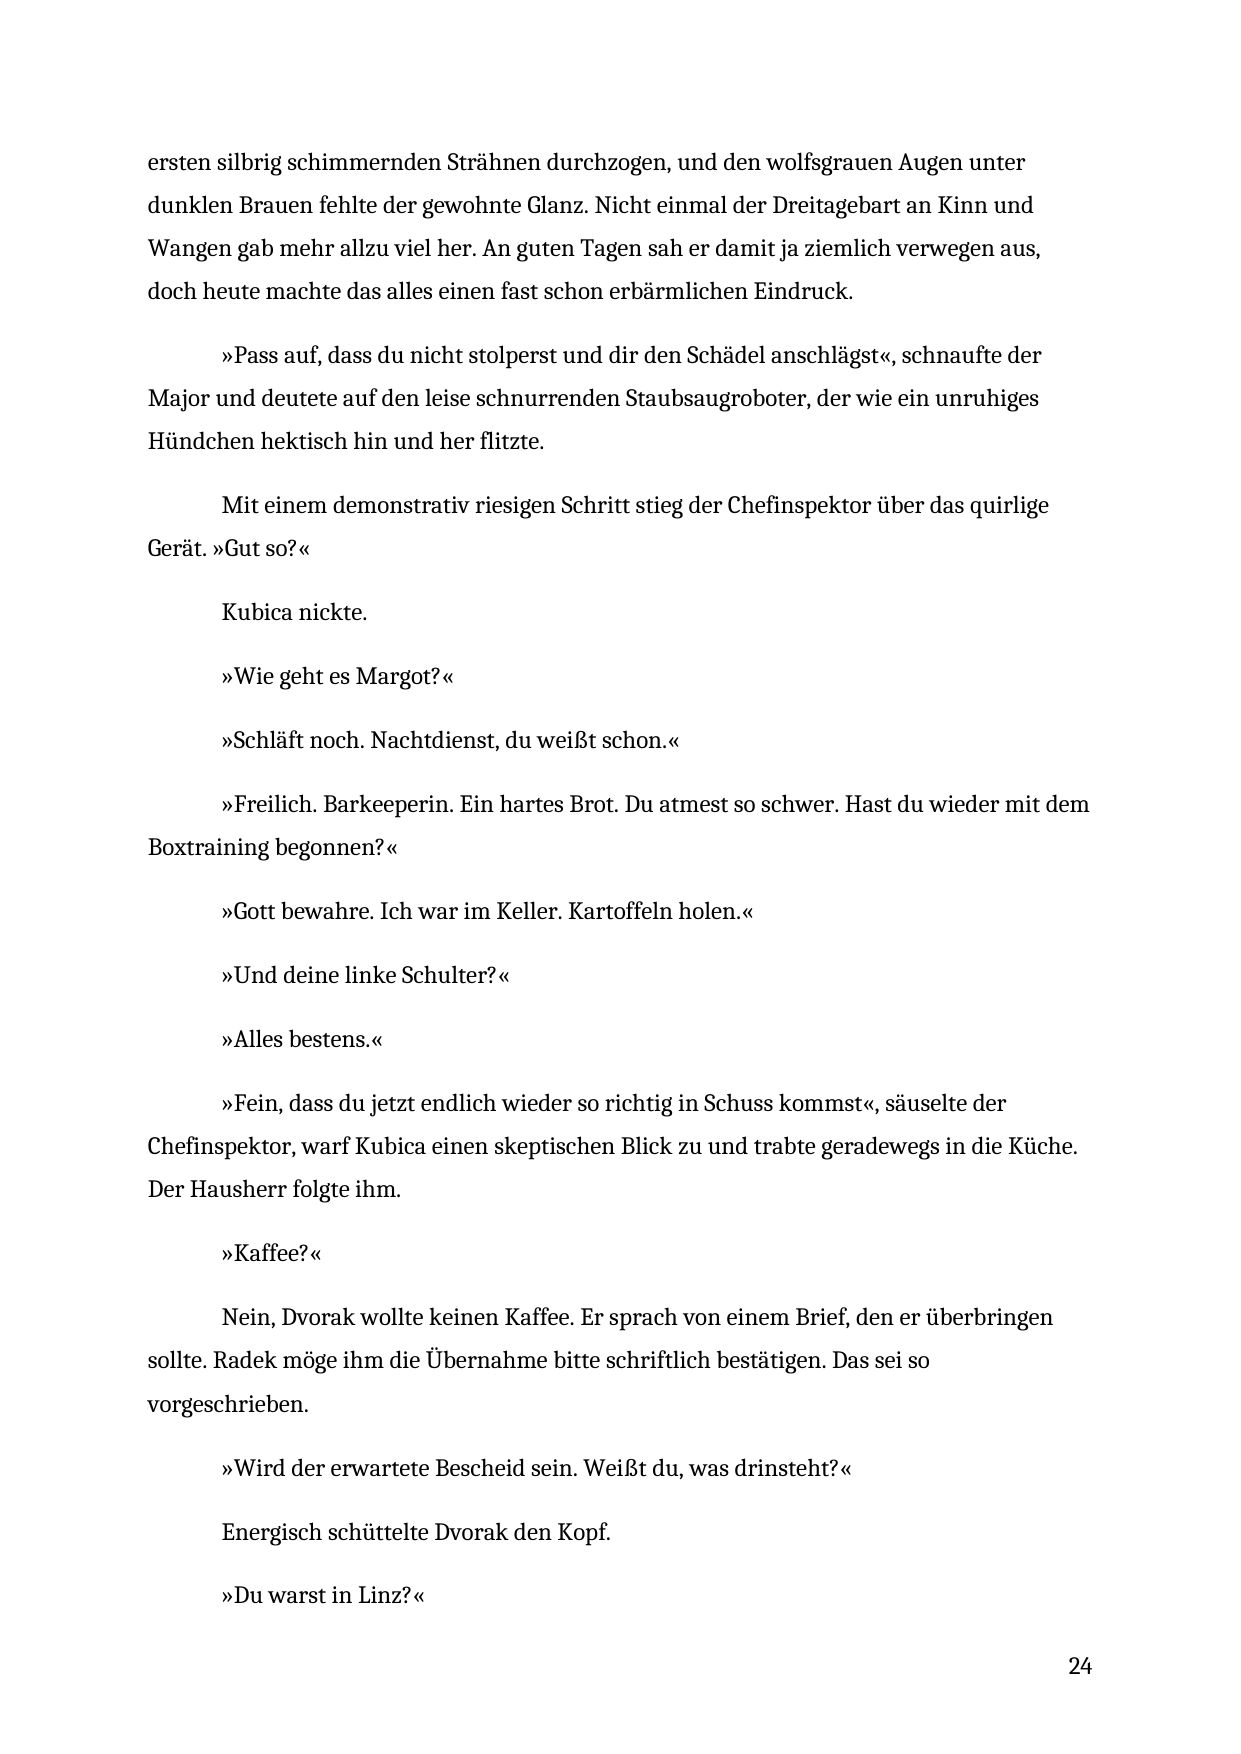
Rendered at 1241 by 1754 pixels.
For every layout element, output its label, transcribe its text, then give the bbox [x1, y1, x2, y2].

text Mit einem demonstrativ riesigen Schritt stieg der Chefinspektor über das quirlige Gerät. »Gut so?« [148, 491, 1093, 563]
text »Du warst in Linz?« [148, 1581, 1093, 1610]
text Energisch schüttelte Dvorak den Kopf. [148, 1517, 1093, 1546]
text »Wie geht es Margot?« [148, 662, 1093, 691]
text »Alles bestens.« [148, 1025, 1093, 1054]
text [148, 148, 1093, 306]
text Kubica nickte. [148, 598, 1093, 627]
text »Gott bewahre. Ich war im Keller. Kartoffeln holen.« [148, 897, 1093, 926]
text »Schläft noch. Nachtdienst, du weißt schon.« [148, 726, 1093, 755]
text »Und deine linke Schulter?« [148, 961, 1093, 990]
text »Freilich. Barkeeperin. Ein hartes Brot. Du atmest so schwer. Hast du wieder mit dem Boxtraining begonnen?« [148, 790, 1093, 862]
text »Wird der erwartete Bescheid sein. Weißt du, was drinsteht?« [148, 1453, 1093, 1482]
text »Kaffee?« [148, 1239, 1093, 1268]
text »Fein, dass du jetzt endlich wieder so richtig in Schuss kommst«, säuselte der Chefinspektor, warf Kubica einen skeptischen Blick zu und trabte geradewegs in die Küche. Der Hausherr folgte ihm. [148, 1089, 1093, 1204]
text »Pass auf, dass du nicht stolperst und dir den Schädel anschlägst«, schnaufte der Major und deutete auf den leise schnurrenden Staubsaugroboter, der wie ein unruhiges Hündchen hektisch hin und her flitzte. [148, 341, 1093, 456]
text Nein, Dvorak wollte keinen Kaffee. Er sprach von einem Brief, den er überbringen sollte. Radek möge ihm die Übernahme bitte schriftlich bestätigen. Das sei so vorgeschrieben. [148, 1303, 1093, 1418]
